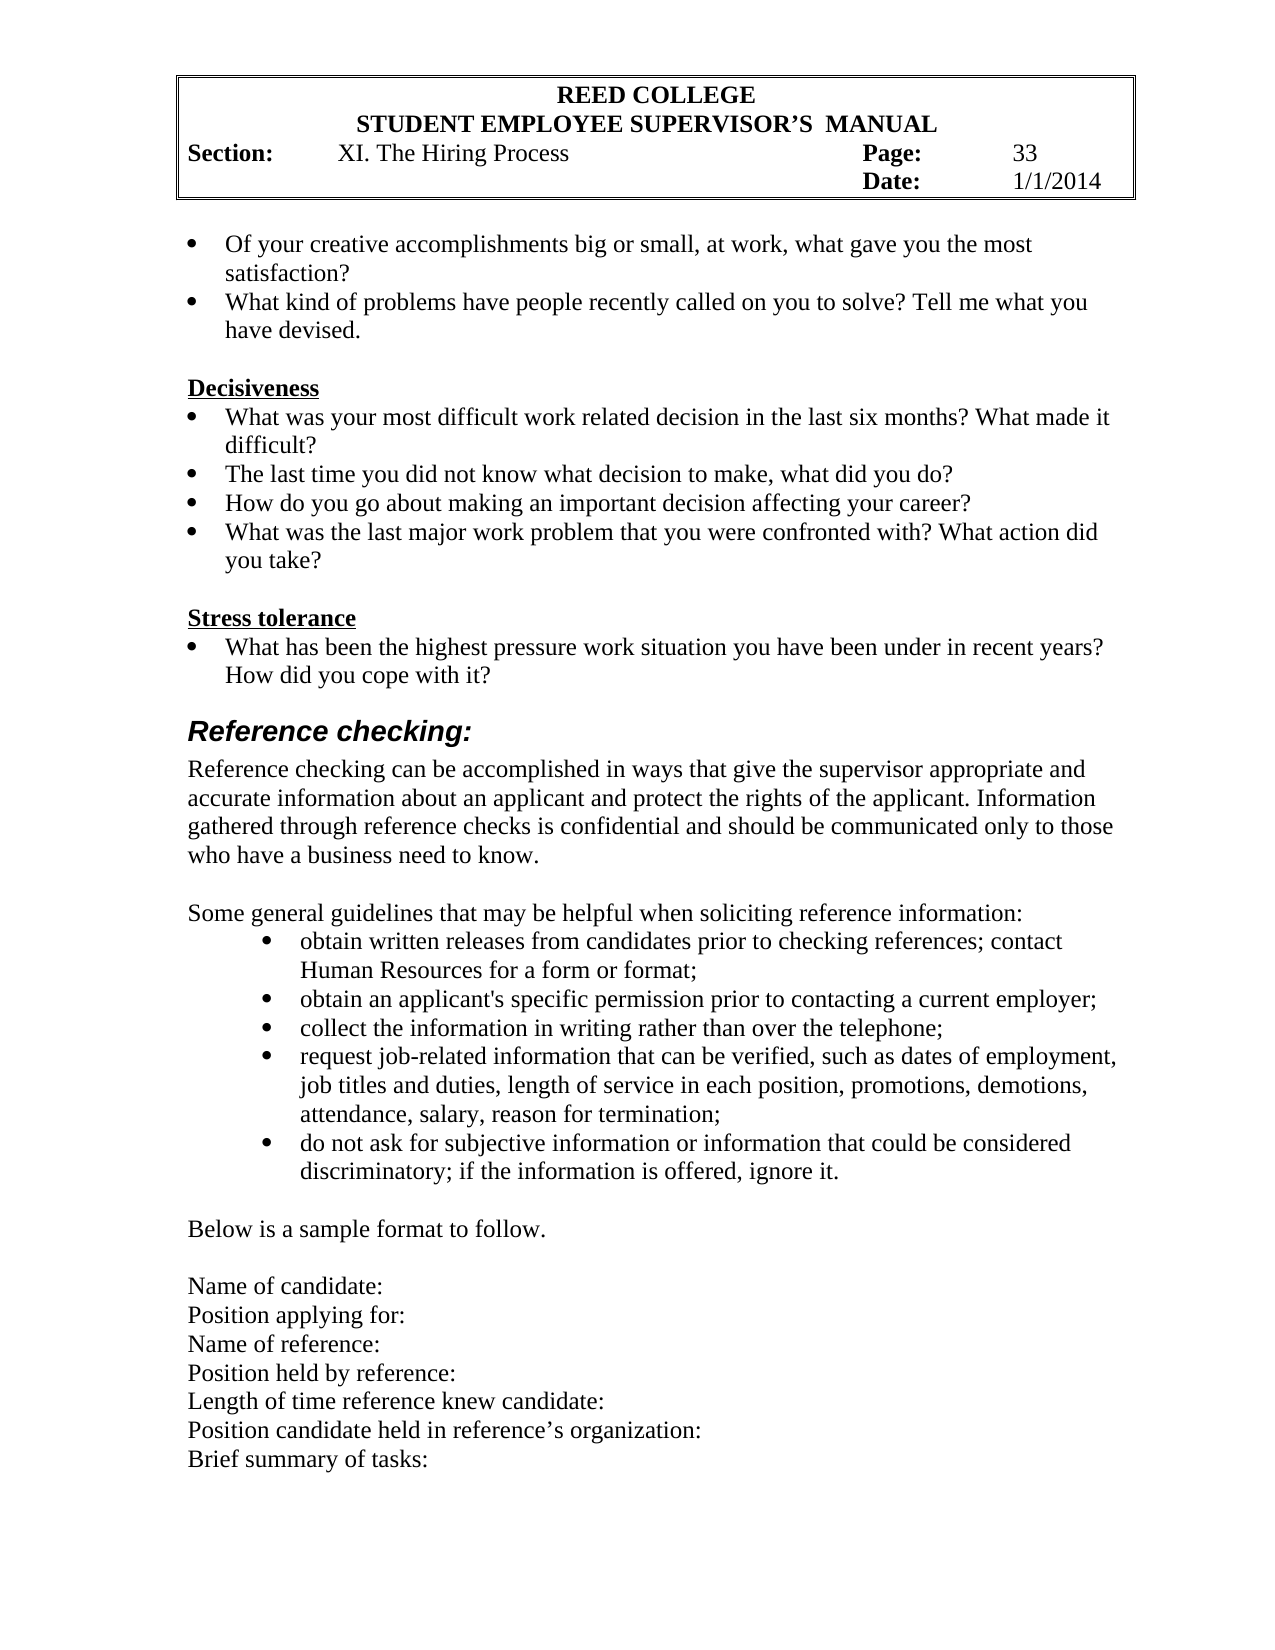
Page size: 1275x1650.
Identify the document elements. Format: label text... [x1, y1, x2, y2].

text Position candidate held in reference’s organization: [187, 1415, 1125, 1444]
text Some general guidelines that may be helpful when soliciting reference information: [187, 898, 1125, 926]
subtitle Decisiveness [187, 373, 1125, 402]
list What has been the highest pressure work situation you have been under in recent years? How did you cope with it? [187, 632, 1125, 689]
list obtain written releases from candidates prior to checking references; contact Human Resources for a form or format; [262, 926, 1125, 984]
list Of your creative accomplishments big or small, at work, what gave you the most satisfaction? [187, 229, 1125, 287]
list What kind of problems have people recently called on you to solve? Tell me what you have devised. [187, 287, 1125, 344]
text Brief summary of tasks: [187, 1444, 1125, 1473]
subtitle Reference checking: [187, 714, 1125, 748]
list What was the last major work problem that you were confronted with? What action did you take? [187, 517, 1125, 574]
text Below is a sample format to follow. [187, 1214, 1125, 1243]
subtitle Stress tolerance [187, 603, 1125, 632]
text Length of time reference knew candidate: [187, 1386, 1125, 1415]
text Position held by reference: [187, 1358, 1125, 1386]
list do not ask for subjective information or information that could be considered discriminatory; if the information is offered, ignore it. [262, 1128, 1125, 1185]
list collect the information in writing rather than over the telephone; [262, 1013, 1125, 1041]
list The last time you did not know what decision to make, what did you do? [187, 459, 1125, 488]
list obtain an applicant's specific permission prior to contacting a current employer; [262, 984, 1125, 1013]
text Position applying for: [187, 1300, 1125, 1329]
list What was your most difficult work related decision in the last six months? What made it difficult? [187, 402, 1125, 459]
text Name of candidate: [187, 1271, 1125, 1300]
list How do you go about making an important decision affecting your career? [187, 488, 1125, 517]
text Name of reference: [187, 1329, 1125, 1358]
text Reference checking can be accomplished in ways that give the supervisor appropriate and accurate information about an applicant and protect the rights of the applicant. Information gathered through reference checks is confidential and should be communicated only to those who have a business need to know. [187, 754, 1125, 869]
list request job-related information that can be verified, such as dates of employment, job titles and duties, length of service in each position, promotions, demotions, attendance, salary, reason for termination; [262, 1041, 1125, 1128]
